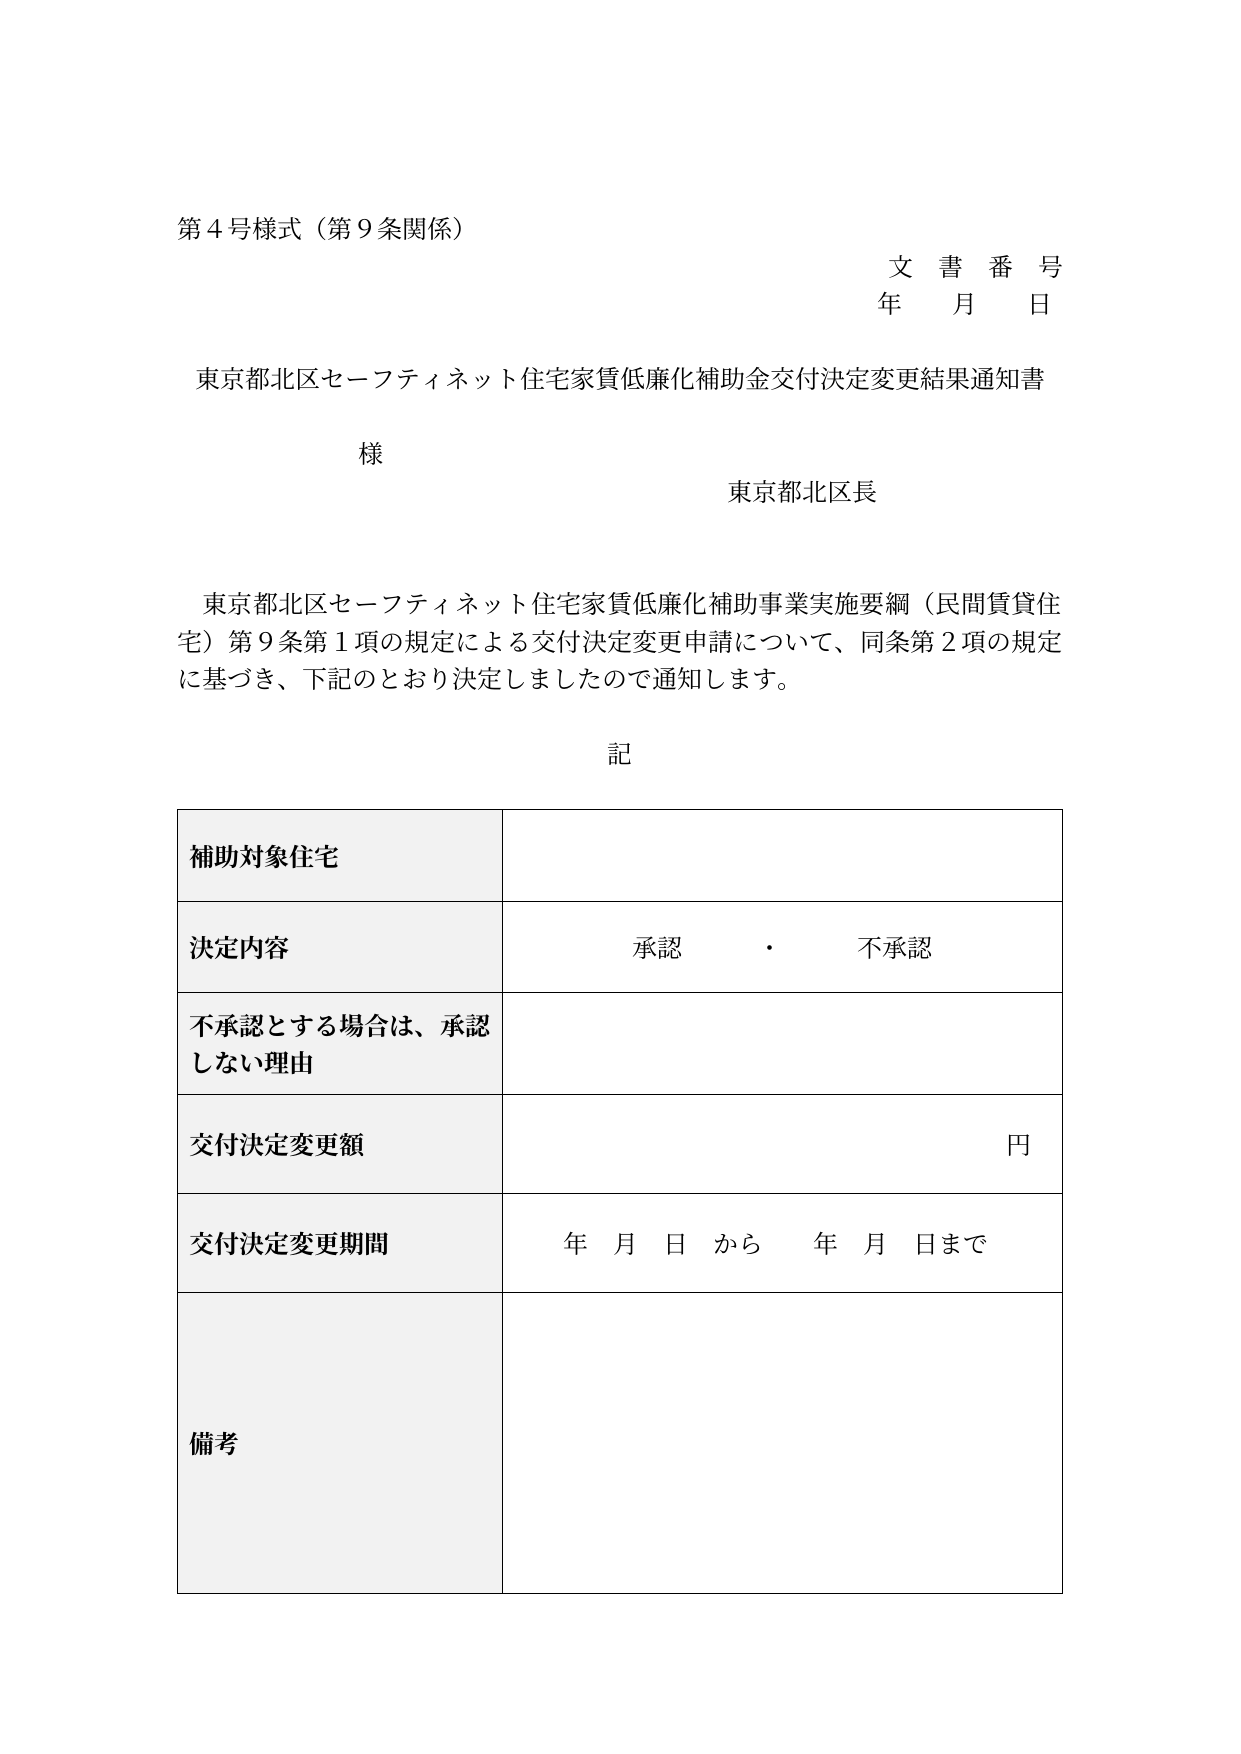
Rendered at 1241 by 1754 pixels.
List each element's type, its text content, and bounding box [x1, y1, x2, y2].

table_cell 交付決定変更期間 [178, 1194, 502, 1292]
table_cell 交付決定変更額 [178, 1095, 502, 1193]
text 東京都北区セーフティネット住宅家賃低廉化補助金交付決定変更結果通知書 [177, 359, 1063, 397]
table_cell 不承認とする場合は、承認しない理由 [178, 993, 502, 1094]
text 第４号様式（第９条関係） [177, 209, 1063, 247]
text 年 月 日 [177, 284, 1063, 322]
text 東京都北区セーフティネット住宅家賃低廉化補助事業実施要綱（民間賃貸住宅）第９条第１項の規定による交付決定変更申請について、同条第２項の規定に基づき、下記のとおり決定しましたので通知します。 [177, 584, 1063, 697]
table_cell 決定内容 [178, 902, 502, 992]
table_cell 承認 ・ 不承認 [503, 902, 1062, 992]
table_cell [503, 1293, 1062, 1593]
table_cell [503, 993, 1062, 1094]
subtitle 記 [177, 734, 1063, 772]
text 東京都北区長 [177, 472, 1063, 509]
table_header [503, 810, 1062, 901]
text 様 [177, 434, 1063, 472]
table_header 補助対象住宅 [178, 810, 502, 901]
table_cell 備考 [178, 1293, 502, 1593]
text 文 書 番 号 [177, 247, 1063, 284]
table_cell 円 [503, 1095, 1062, 1193]
table_cell 年 月 日 から 年 月 日まで [503, 1194, 1062, 1292]
